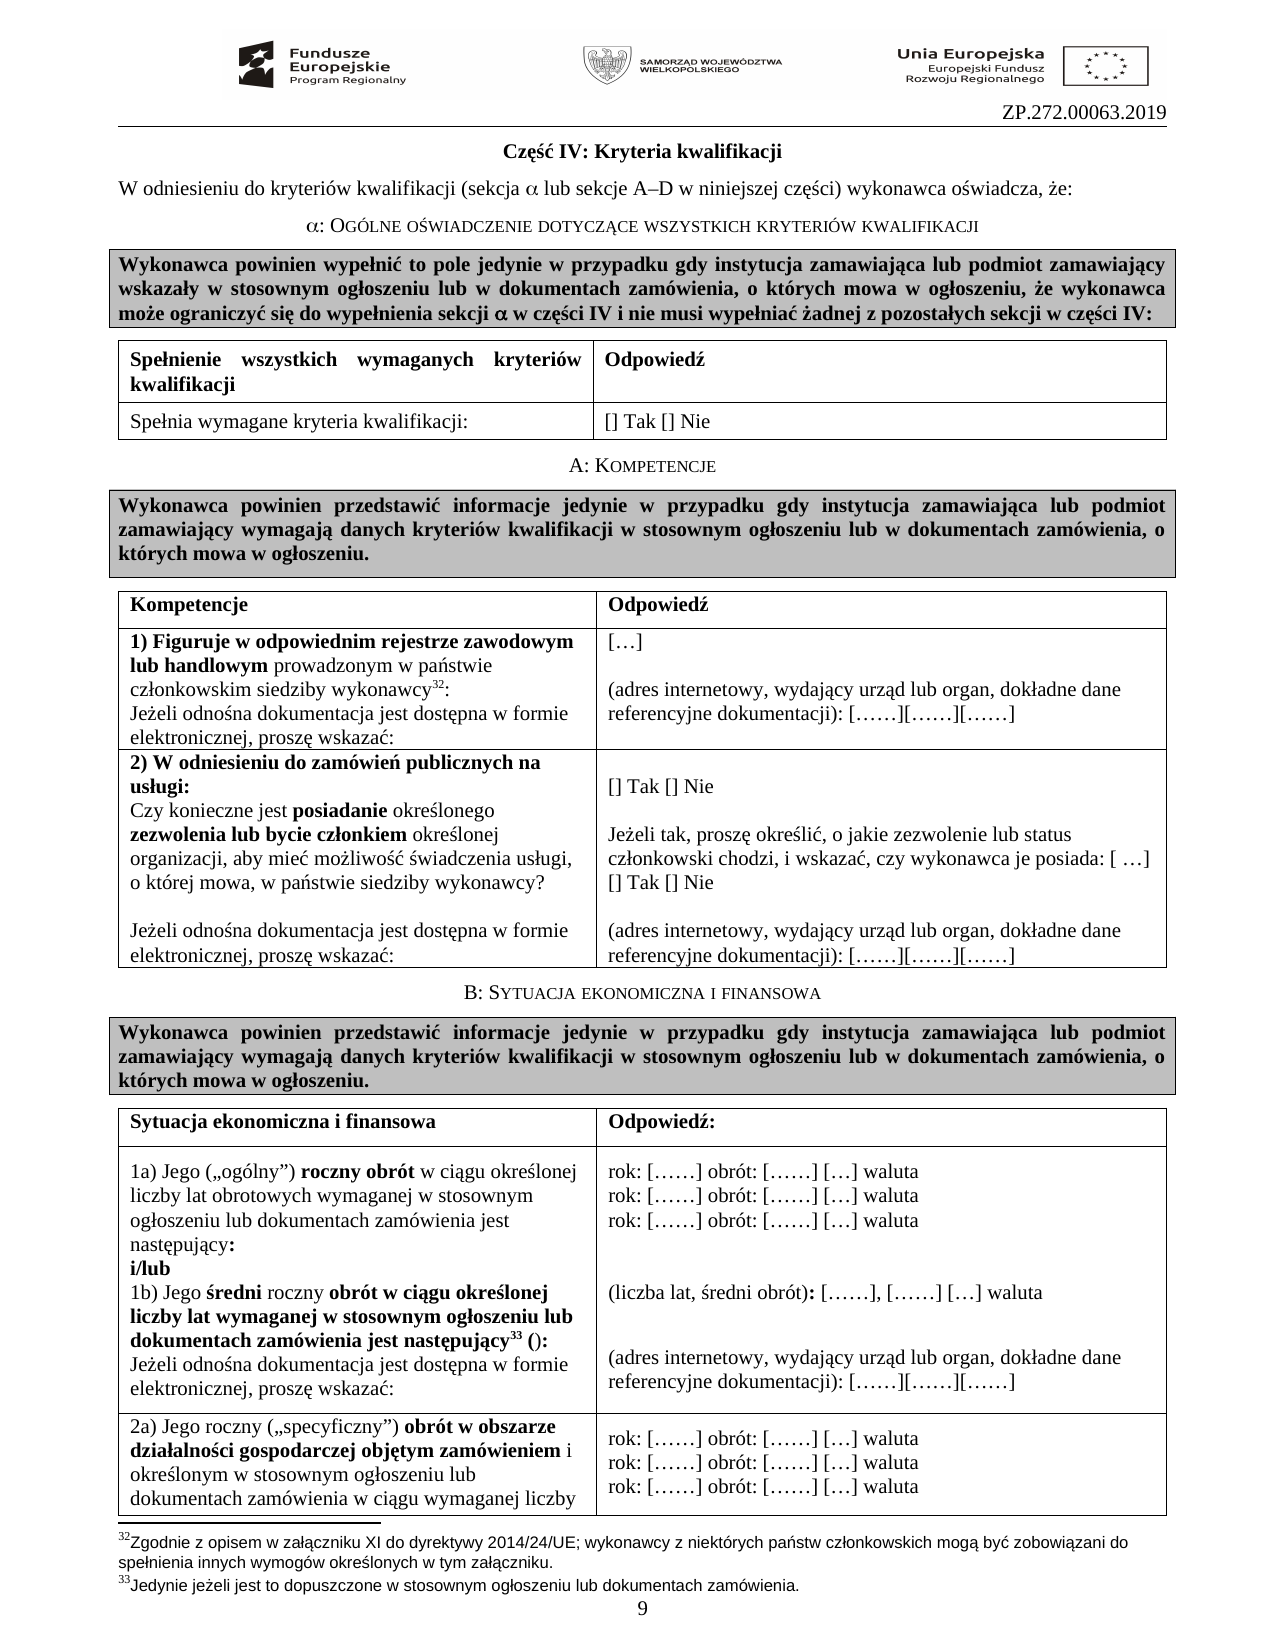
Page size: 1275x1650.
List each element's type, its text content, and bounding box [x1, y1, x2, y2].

table_cell [] Tak [] Nie Jeżeli tak, proszę określić, o jakie zezwolenie lub status członkowski chodzi, i wskazać, czy wykonawca je posiada: [ …] [] Tak [] Nie (adres internetowy, wydający urząd lub organ, dokładne dane referencyjne dokumentacji): [……][……][……] [597, 750, 1166, 967]
table_cell 1) Figuruje w odpowiednim rejestrze zawodowym lub handlowym prowadzonym w państwie członkowskim siedziby wykonawcy: Jeżeli odnośna dokumentacja jest dostępna w formie elektronicznej, proszę wskazać: [119, 629, 596, 749]
text Wykonawca powinien przedstawić informacje jedynie w przypadku gdy instytucja zamawiająca lub podmiot zamawiający wymagają danych kryteriów kwalifikacji w stosownym ogłoszeniu lub w dokumentach zamówienia, o których mowa w ogłoszeniu. [110, 1018, 1175, 1094]
table_cell 1a) Jego („ogólny”) roczny obrót w ciągu określonej liczby lat obrotowych wymaganej w stosownym ogłoszeniu lub dokumentach zamówienia jest następujący: i/lub 1b) Jego średni roczny obrót w ciągu określonej liczby lat wymaganej w stosownym ogłoszeniu lub dokumentach zamówienia jest następujący (): Jeżeli odnośna dokumentacja jest dostępna w formie elektronicznej, proszę wskazać: [119, 1147, 596, 1412]
table_header Odpowiedź: [597, 1109, 1166, 1146]
table_cell [] Tak [] Nie [594, 403, 1166, 439]
text W odniesieniu do kryteriów kwalifikacji (sekcja lub sekcje A–D w niniejszej części) wykonawca oświadcza, że: [118, 176, 1167, 200]
text Wykonawca powinien wypełnić to pole jedynie w przypadku gdy instytucja zamawiająca lub podmiot zamawiający wskazały w stosownym ogłoszeniu lub w dokumentach zamówienia, o których mowa w ogłoszeniu, że wykonawca może ograniczyć się do wypełnienia sekcji w części IV i nie musi wypełniać żadnej z pozostałych sekcji w części IV: [110, 250, 1175, 327]
text A: Kompetencje [118, 453, 1167, 477]
table_cell […] (adres internetowy, wydający urząd lub organ, dokładne dane referencyjne dokumentacji): [……][……][……] [597, 629, 1166, 749]
text B: Sytuacja ekonomiczna i finansowa [118, 980, 1167, 1004]
text Część IV: Kryteria kwalifikacji [118, 139, 1167, 163]
table_header Odpowiedź [594, 341, 1166, 402]
table_cell 2) W odniesieniu do zamówień publicznych na usługi: Czy konieczne jest posiadanie określonego zezwolenia lub bycie członkiem określonej organizacji, aby mieć możliwość świadczenia usługi, o której mowa, w państwie siedziby wykonawcy? Jeżeli odnośna dokumentacja jest dostępna w formie elektronicznej, proszę wskazać: [119, 750, 596, 967]
table_cell Spełnia wymagane kryteria kwalifikacji: [119, 403, 593, 439]
table_header Spełnienie wszystkich wymaganych kryteriów kwalifikacji [119, 341, 593, 402]
table_header Sytuacja ekonomiczna i finansowa [119, 1109, 596, 1146]
table_header Odpowiedź [597, 592, 1166, 628]
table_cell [119, 1414, 596, 1515]
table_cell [597, 1414, 1166, 1515]
text Wykonawca powinien przedstawić informacje jedynie w przypadku gdy instytucja zamawiająca lub podmiot zamawiający wymagają danych kryteriów kwalifikacji w stosownym ogłoszeniu lub w dokumentach zamówienia, o których mowa w ogłoszeniu. [110, 491, 1175, 577]
text : Ogólne oświadczenie dotyczące wszystkich kryteriów kwalifikacji [118, 213, 1167, 237]
table_header Kompetencje [119, 592, 596, 628]
picture [222, 29, 1167, 100]
